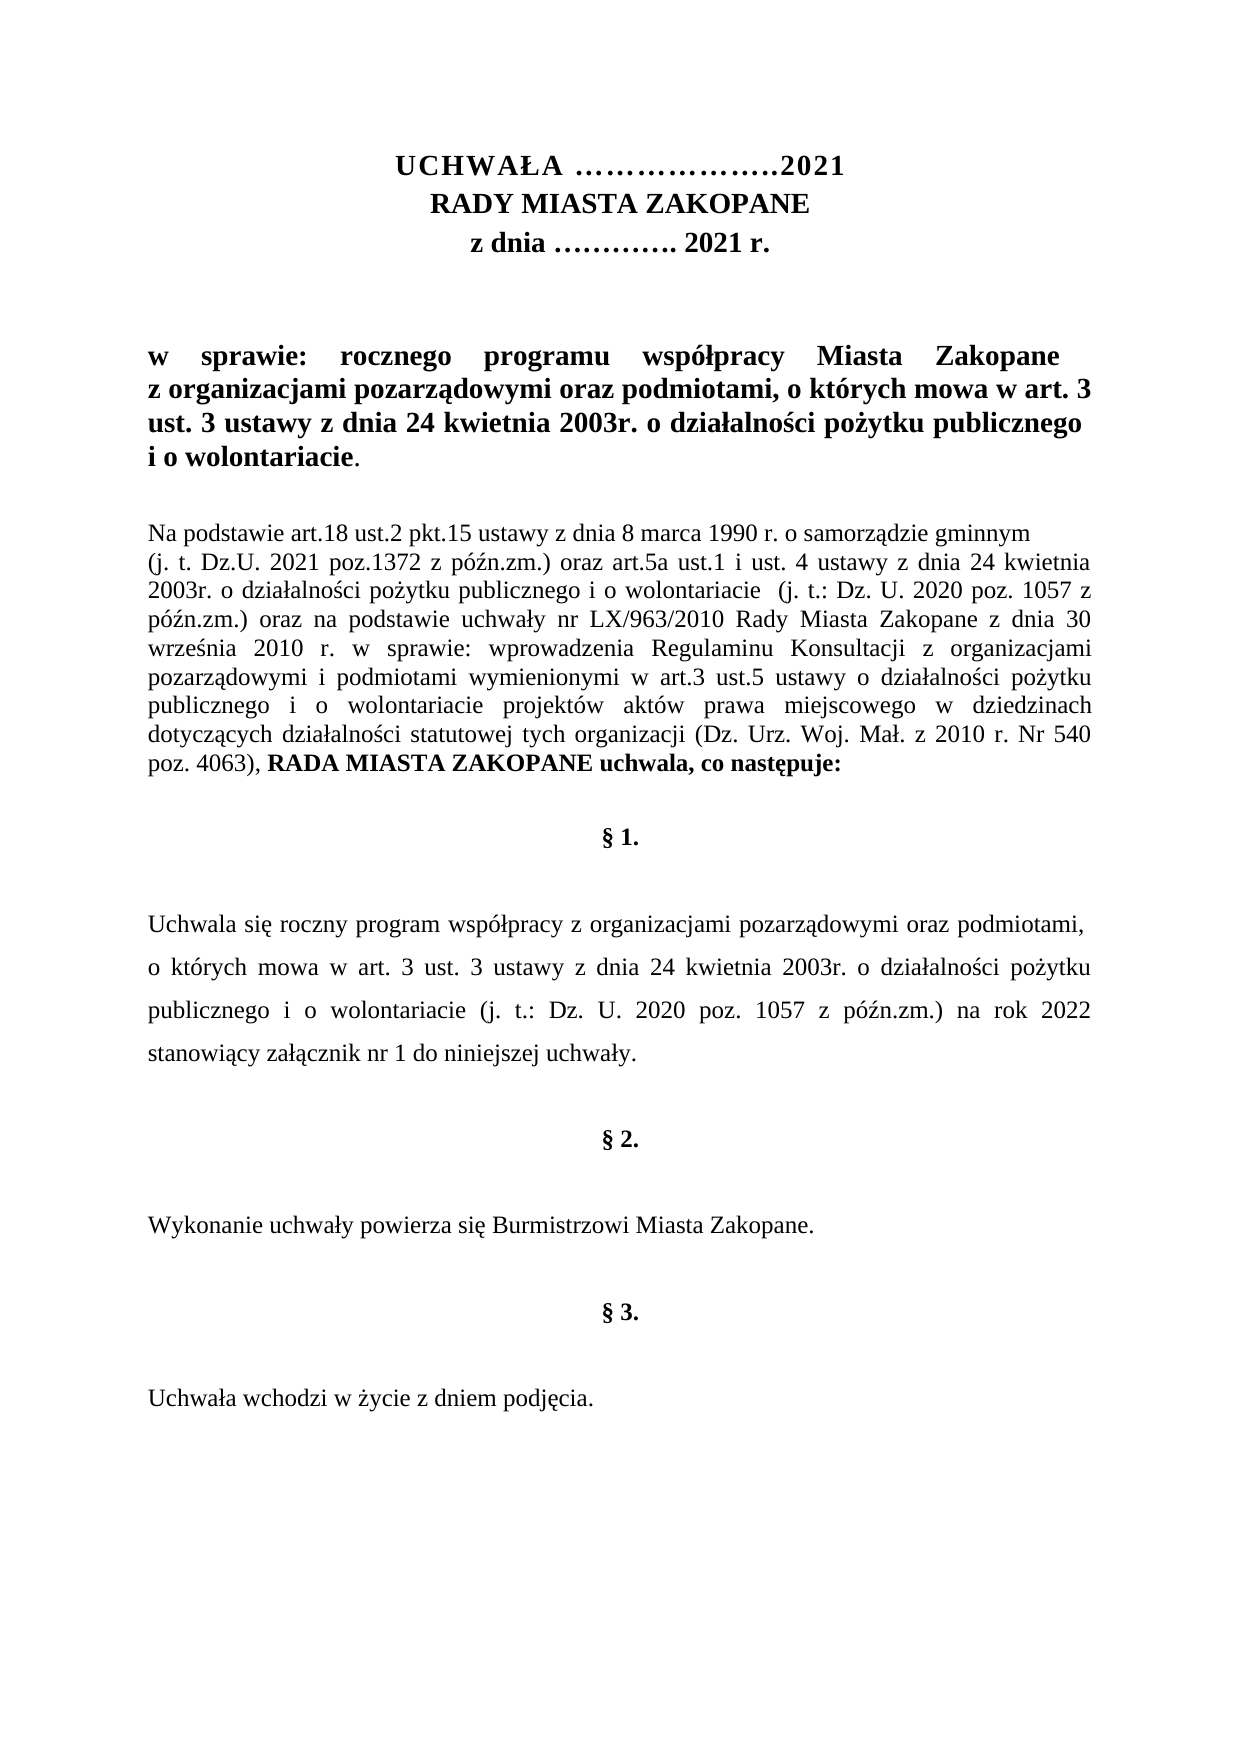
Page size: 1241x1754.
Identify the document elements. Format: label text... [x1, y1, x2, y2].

text Uchwała wchodzi w życie z dniem podjęcia. [148, 1383, 1093, 1412]
text (j. t. Dz.U. 2021 poz.1372 z późn.zm.) oraz art.5a ust.1 i ust. 4 ustawy z dnia 24 kwietnia 2003r. o działalności pożytku publicznego i o wolontariacie (j. t.: Dz. U. 2020 poz. 1057 z późn.zm.) oraz na podstawie uchwały nr LX/963/2010 Rady Miasta Zakopane z dnia 30 września 2010 r. w sprawie: wprowadzenia Regulaminu Konsultacji z organizacjami pozarządowymi i podmiotami wymienionymi w art.3 ust.5 ustawy o działalności pożytku publicznego i o wolontariacie projektów aktów prawa miejscowego w dziedzinach dotyczących działalności statutowej tych organizacji (Dz. Urz. Woj. Mał. z 2010 r. Nr 540 poz. 4063), RADA MIASTA ZAKOPANE uchwala, co następuje: [148, 547, 1093, 777]
text Uchwala się roczny program współpracy z organizacjami pozarządowymi oraz podmiotami, o których mowa w art. 3 ust. 3 ustawy z dnia 24 kwietnia 2003r. o działalności pożytku publicznego i o wolontariacie (j. t.: Dz. U. 2020 poz. 1057 z późn.zm.) na rok 2022 stanowiący załącznik nr 1 do niniejszej uchwały. [148, 909, 1093, 1067]
text Wykonanie uchwały powierza się Burmistrzowi Miasta Zakopane. [148, 1211, 1093, 1239]
text § 3. [148, 1297, 1093, 1326]
text § 2. [148, 1124, 1093, 1153]
text § 1. [148, 822, 1093, 851]
text z dnia …………. 2021 r. [148, 225, 1093, 258]
text RADY MIASTA ZAKOPANE [148, 186, 1093, 220]
text Na podstawie art.18 ust.2 pkt.15 ustawy z dnia 8 marca 1990 r. o samorządzie gminnym [148, 518, 1093, 547]
text w sprawie: rocznego programu współpracy Miasta Zakopane z organizacjami pozarządowymi oraz podmiotami, o których mowa w art. 3 ust. 3 ustawy z dnia 24 kwietnia 2003r. o działalności pożytku publicznego i o wolontariacie. [148, 338, 1093, 472]
text UCHWAŁA ………………..2021 [148, 148, 1093, 181]
